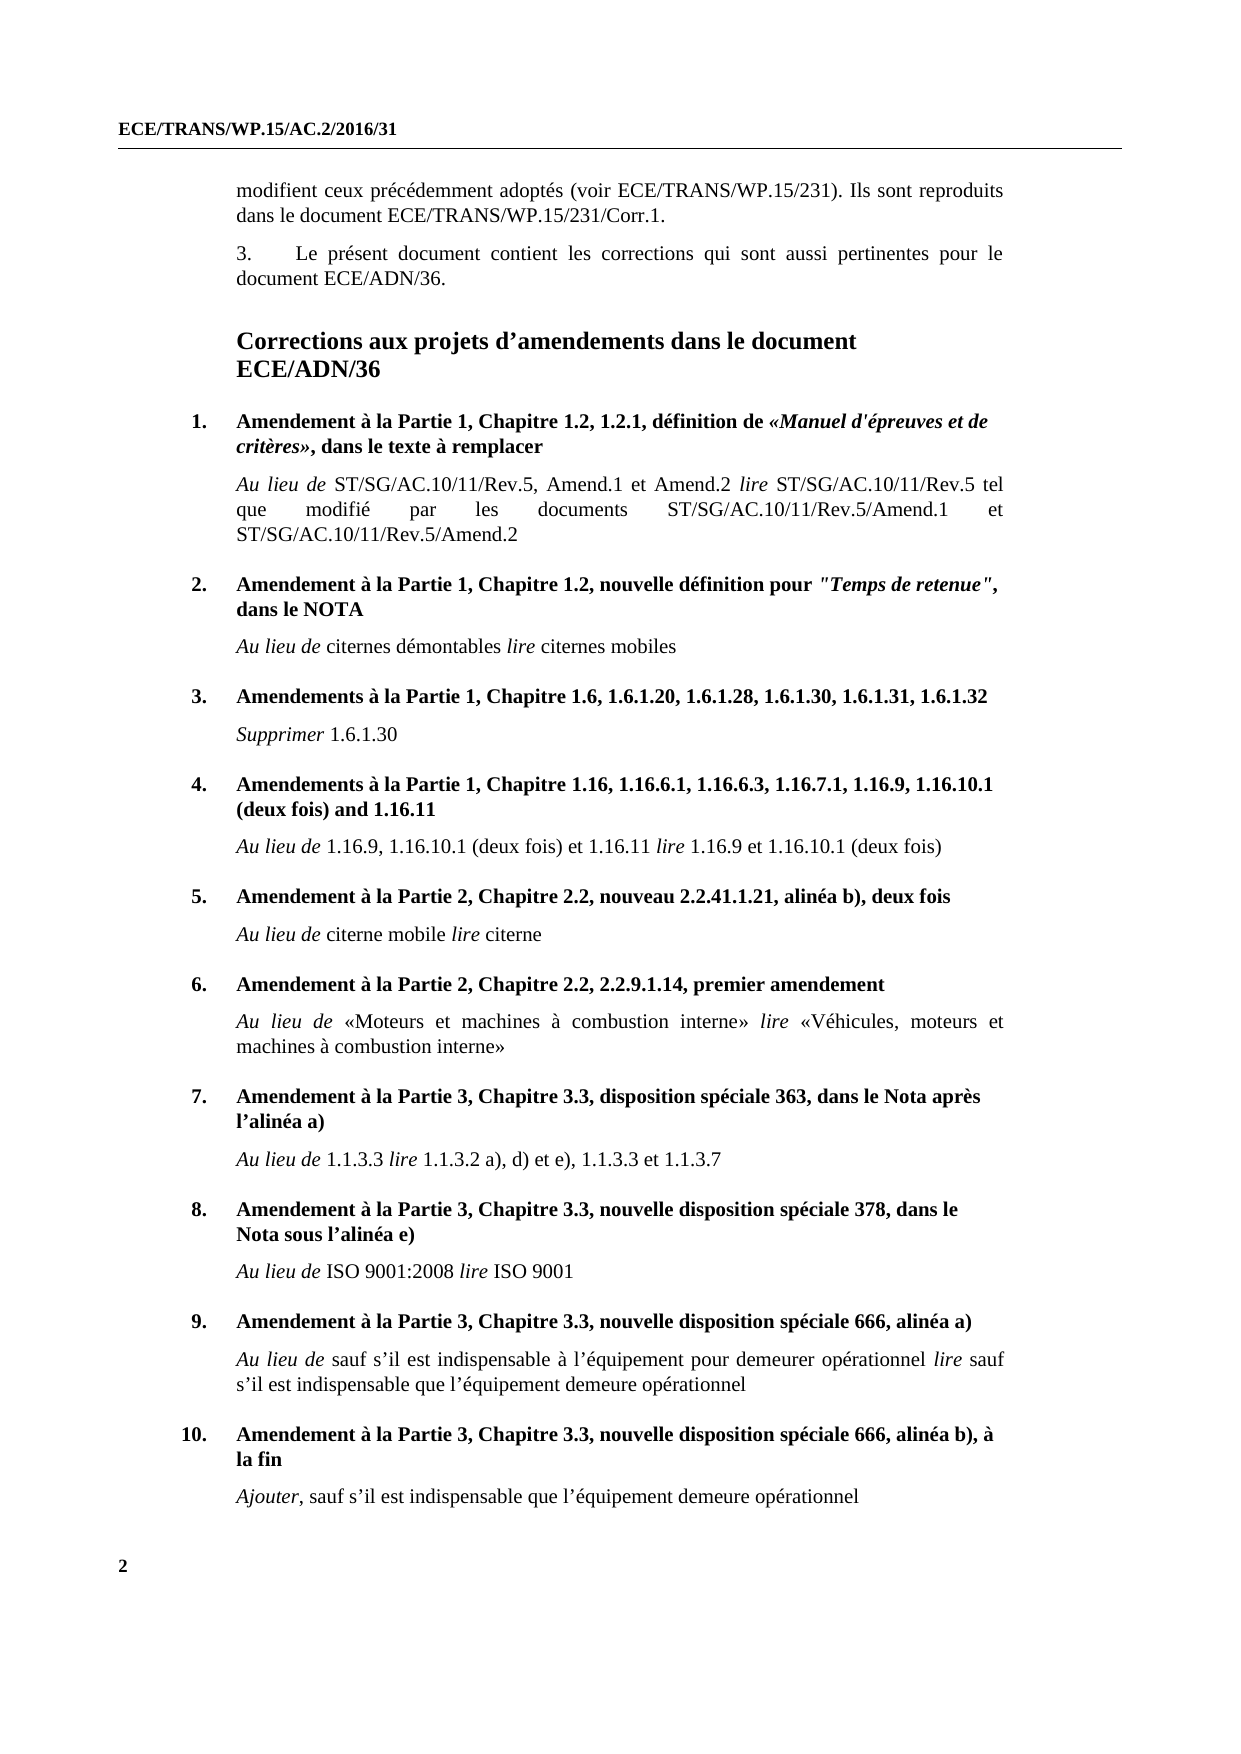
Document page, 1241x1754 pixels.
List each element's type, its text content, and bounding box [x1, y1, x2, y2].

text 2. Amendement à la Partie 1, Chapitre 1.2, nouvelle définition pour "Temps de retenue", dans le NOTA [118, 571, 1004, 621]
text 5. Amendement à la Partie 2, Chapitre 2.2, nouveau 2.2.41.1.21, alinéa b), deux fois [118, 883, 1004, 908]
text Au lieu de citernes démontables lire citernes mobiles [236, 633, 1004, 658]
text 10. Amendement à la Partie 3, Chapitre 3.3, nouvelle disposition spéciale 666, alinéa b), à la fin [118, 1421, 1004, 1471]
text Corrections aux projets d’amendements dans le document ECE/ADN/36 [118, 327, 1004, 383]
text 7. Amendement à la Partie 3, Chapitre 3.3, disposition spéciale 363, dans le Nota après l’alinéa a) [118, 1083, 1004, 1133]
text Ajouter, sauf s’il est indispensable que l’équipement demeure opérationnel [236, 1483, 1004, 1508]
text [236, 177, 1004, 227]
text Au lieu de ST/SG/AC.10/11/Rev.5, Amend.1 et Amend.2 lire ST/SG/AC.10/11/Rev.5 tel que modifié par les documents ST/SG/AC.10/11/Rev.5/Amend.1 et ST/SG/AC.10/11/Rev.5/Amend.2 [236, 471, 1004, 546]
text 4. Amendements à la Partie 1, Chapitre 1.16, 1.16.6.1, 1.16.6.3, 1.16.7.1, 1.16.9, 1.16.10.1 (deux fois) and 1.16.11 [118, 771, 1004, 821]
text 9. Amendement à la Partie 3, Chapitre 3.3, nouvelle disposition spéciale 666, alinéa a) [118, 1308, 1004, 1333]
text 6. Amendement à la Partie 2, Chapitre 2.2, 2.2.9.1.14, premier amendement [118, 971, 1004, 996]
text Au lieu de «Moteurs et machines à combustion interne» lire «Véhicules, moteurs et machines à combustion interne» [236, 1008, 1004, 1058]
text Au lieu de 1.1.3.3 lire 1.1.3.2 a), d) et e), 1.1.3.3 et 1.1.3.7 [236, 1146, 1004, 1171]
text 8. Amendement à la Partie 3, Chapitre 3.3, nouvelle disposition spéciale 378, dans le Nota sous l’alinéa e) [118, 1196, 1004, 1246]
text Au lieu de ISO 9001:2008 lire ISO 9001 [236, 1258, 1004, 1283]
text 1. Amendement à la Partie 1, Chapitre 1.2, 1.2.1, définition de «Manuel d'épreuves et de critères», dans le texte à remplacer [118, 408, 1004, 458]
text Au lieu de sauf s’il est indispensable à l’équipement pour demeurer opérationnel lire sauf s’il est indispensable que l’équipement demeure opérationnel [236, 1346, 1004, 1396]
text 3. Amendements à la Partie 1, Chapitre 1.6, 1.6.1.20, 1.6.1.28, 1.6.1.30, 1.6.1.31, 1.6.1.32 [118, 683, 1004, 708]
text Au lieu de citerne mobile lire citerne [236, 921, 1004, 946]
text Au lieu de 1.16.9, 1.16.10.1 (deux fois) et 1.16.11 lire 1.16.9 et 1.16.10.1 (deux fois) [236, 833, 1004, 858]
text Supprimer 1.6.1.30 [236, 721, 1004, 746]
text 3. Le présent document contient les corrections qui sont aussi pertinentes pour le document ECE/ADN/36. [236, 240, 1004, 290]
